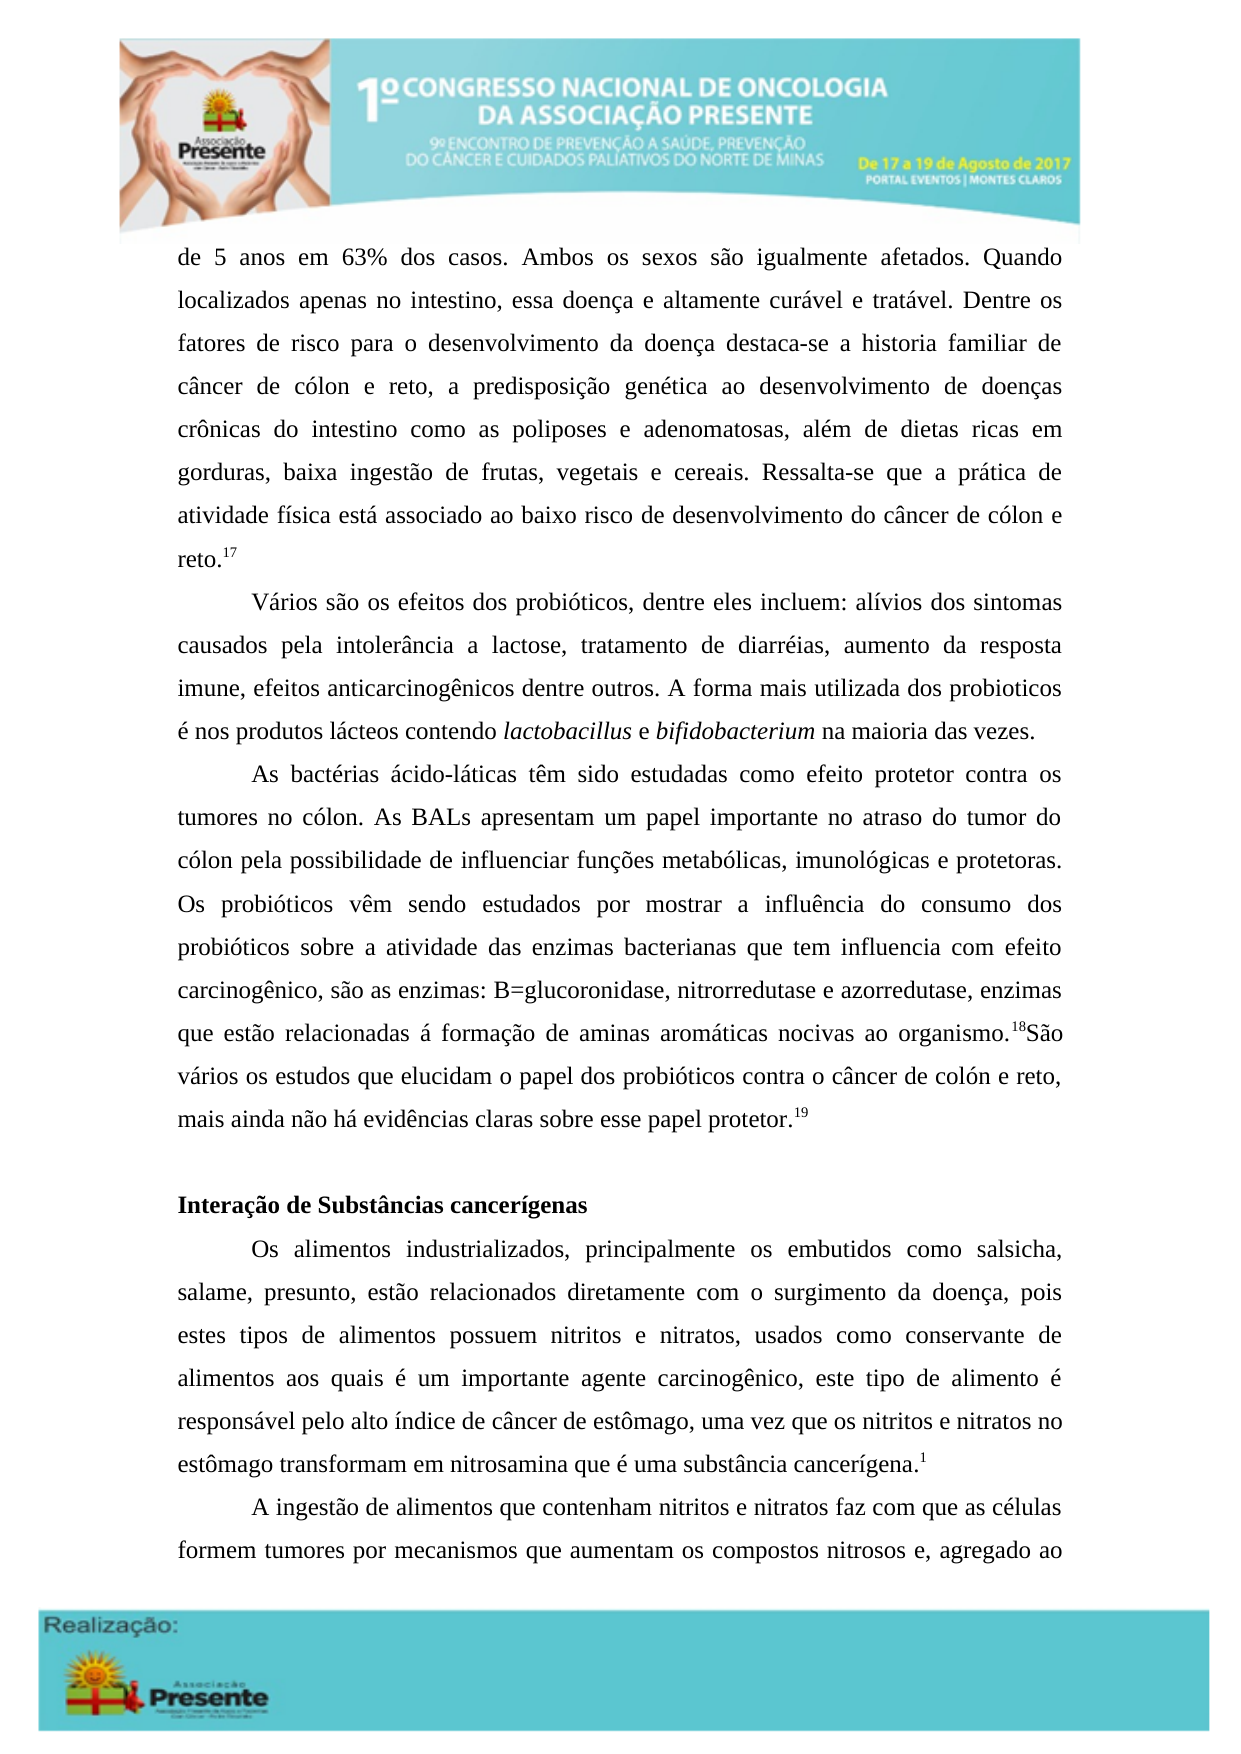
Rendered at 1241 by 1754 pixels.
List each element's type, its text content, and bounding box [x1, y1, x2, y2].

text As bactérias ácido-láticas têm sido estudadas como efeito protetor contra os tumores no cólon. As BALs apresentam um papel importante no atraso do tumor do cólon pela possibilidade de influenciar funções metabólicas, imunológicas e protetoras. Os probióticos vêm sendo estudados por mostrar a influência do consumo dos probióticos sobre a atividade das enzimas bacterianas que tem influencia com efeito carcinogênico, são as enzimas: B=glucoronidase, nitrorredutase e azorredutase, enzimas que estão relacionadas á formação de aminas aromáticas nocivas ao organismo.18São vários os estudos que elucidam o papel dos probióticos contra o câncer de colón e reto, mais ainda não há evidências claras sobre esse papel protetor.19 [177, 759, 1063, 1133]
text Interação de Substâncias cancerígenas [177, 1191, 1063, 1219]
text Vários são os efeitos dos probióticos, dentre eles incluem: alívios dos sintomas causados pela intolerância a lactose, tratamento de diarréias, aumento da resposta imune, efeitos anticarcinogênicos dentre outros. A forma mais utilizada dos probioticos é nos produtos lácteos contendo lactobacillus e bifidobacterium na maioria das vezes. [177, 587, 1063, 745]
text Os alimentos industrializados, principalmente os embutidos como salsicha, salame, presunto, estão relacionados diretamente com o surgimento da doença, pois estes tipos de alimentos possuem nitritos e nitratos, usados como conservante de alimentos aos quais é um importante agente carcinogênico, este tipo de alimento é responsável pelo alto índice de câncer de estômago, uma vez que os nitritos e nitratos no estômago transformam em nitrosamina que é uma substância cancerígena.1 [177, 1234, 1063, 1478]
picture [36, 1607, 1210, 1733]
picture [103, 15, 1099, 244]
